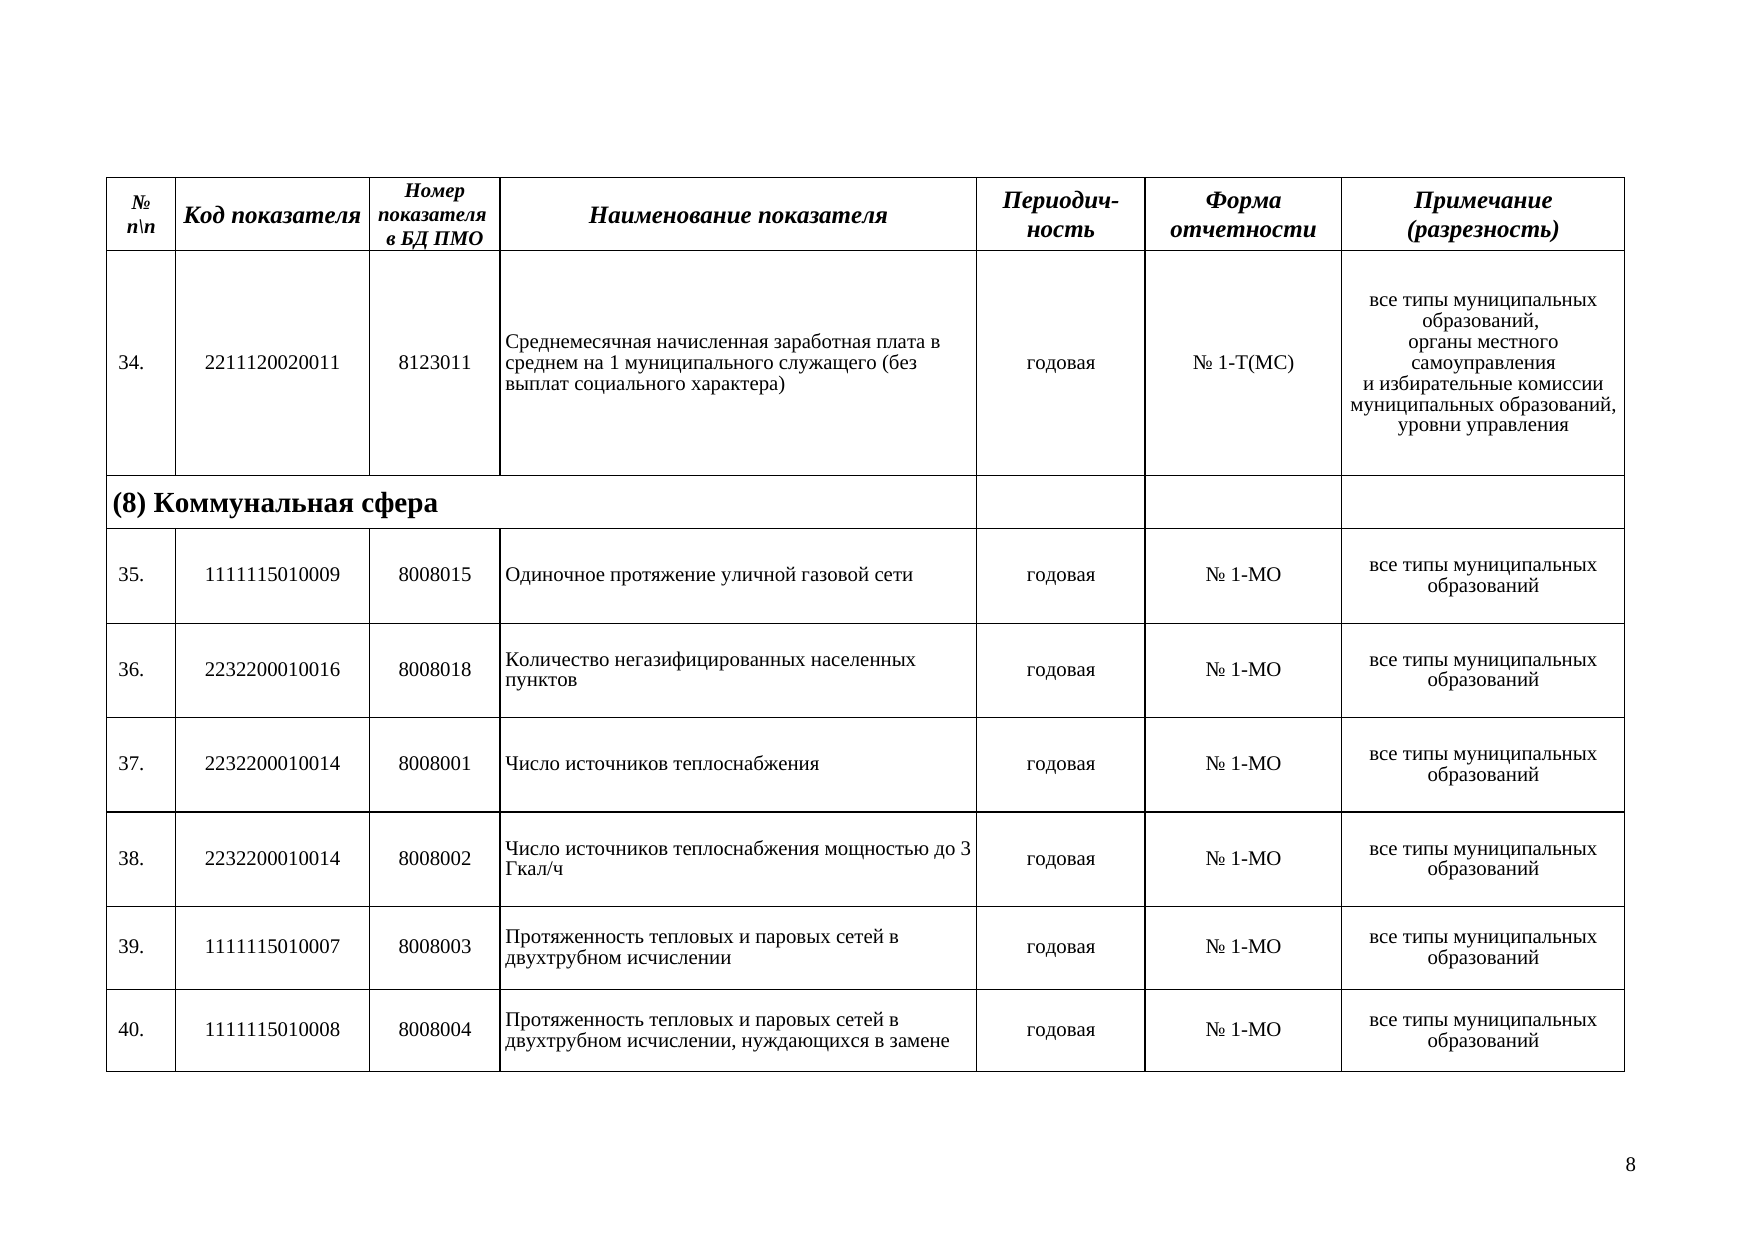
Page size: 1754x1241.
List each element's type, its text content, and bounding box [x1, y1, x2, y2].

table_cell 1111115010008 [176, 990, 369, 1071]
table_cell № 1-МО [1146, 624, 1341, 717]
table_cell № 1-МО [1146, 529, 1341, 622]
table_cell [107, 718, 175, 811]
table_cell № 1-МО [1146, 907, 1341, 988]
table_header Форма отчетности [1146, 178, 1341, 250]
table_cell № 1-Т(МС) [1146, 251, 1341, 475]
table_cell Среднемесячная начисленная заработная плата в среднем на 1 муниципального служащего (без выплат социального характера) [501, 251, 976, 475]
table_cell годовая [977, 907, 1144, 988]
table_cell 8008018 [370, 624, 499, 717]
table_header Номер показателя в БД ПМО [370, 178, 499, 250]
table_cell [107, 907, 175, 988]
table_cell Протяженность тепловых и паровых сетей в двухтрубном исчислении, нуждающихся в замене [501, 990, 976, 1071]
table_cell Протяженность тепловых и паровых сетей в двухтрубном исчислении [501, 907, 976, 988]
table_cell 8123011 [370, 251, 499, 475]
table_cell все типы муниципальных образований [1342, 813, 1624, 906]
table_cell годовая [977, 718, 1144, 811]
table_header Периодич-ность [977, 178, 1144, 250]
table_cell 1111115010009 [176, 529, 369, 622]
table_header № п\п [107, 178, 175, 250]
table_cell годовая [977, 251, 1144, 475]
table_cell Одиночное протяжение уличной газовой сети [501, 529, 976, 622]
table_cell Количество негазифицированных населенных пунктов [501, 624, 976, 717]
table_cell № 1-МО [1146, 990, 1341, 1071]
table_cell [1342, 476, 1624, 528]
table_cell все типы муниципальных образований [1342, 624, 1624, 717]
table_cell [977, 476, 1144, 528]
table_header Код показателя [176, 178, 369, 250]
table_cell [107, 990, 175, 1071]
table_cell 8008015 [370, 529, 499, 622]
table_cell годовая [977, 813, 1144, 906]
table_cell годовая [977, 529, 1144, 622]
table_cell № 1-МО [1146, 813, 1341, 906]
table_cell 2232200010016 [176, 624, 369, 717]
table_cell 8008001 [370, 718, 499, 811]
table_cell 2211120020011 [176, 251, 369, 475]
table_cell годовая [977, 624, 1144, 717]
table_cell 8008004 [370, 990, 499, 1071]
table_cell 2232200010014 [176, 813, 369, 906]
table_cell 1111115010007 [176, 907, 369, 988]
table_cell [107, 251, 175, 475]
table_cell (8) Коммунальная сфера [107, 476, 976, 528]
table_header Наименование показателя [501, 178, 976, 250]
table_cell [107, 529, 175, 622]
table_cell годовая [977, 990, 1144, 1071]
table_cell Число источников теплоснабжения мощностью до 3 Гкал/ч [501, 813, 976, 906]
table_cell все типы муниципальных образований [1342, 907, 1624, 988]
table_header Примечание (разрезность) [1342, 178, 1624, 250]
table_cell все типы муниципальных образований [1342, 718, 1624, 811]
table_cell 8008003 [370, 907, 499, 988]
table_cell все типы муниципальных образований [1342, 990, 1624, 1071]
table_cell [107, 813, 175, 906]
table_cell [107, 624, 175, 717]
table_cell все типы муниципальных образований [1342, 529, 1624, 622]
table_cell 8008002 [370, 813, 499, 906]
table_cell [1342, 251, 1624, 475]
table_cell Число источников теплоснабжения [501, 718, 976, 811]
table_cell 2232200010014 [176, 718, 369, 811]
table_cell [1146, 476, 1341, 528]
table_cell № 1-МО [1146, 718, 1341, 811]
